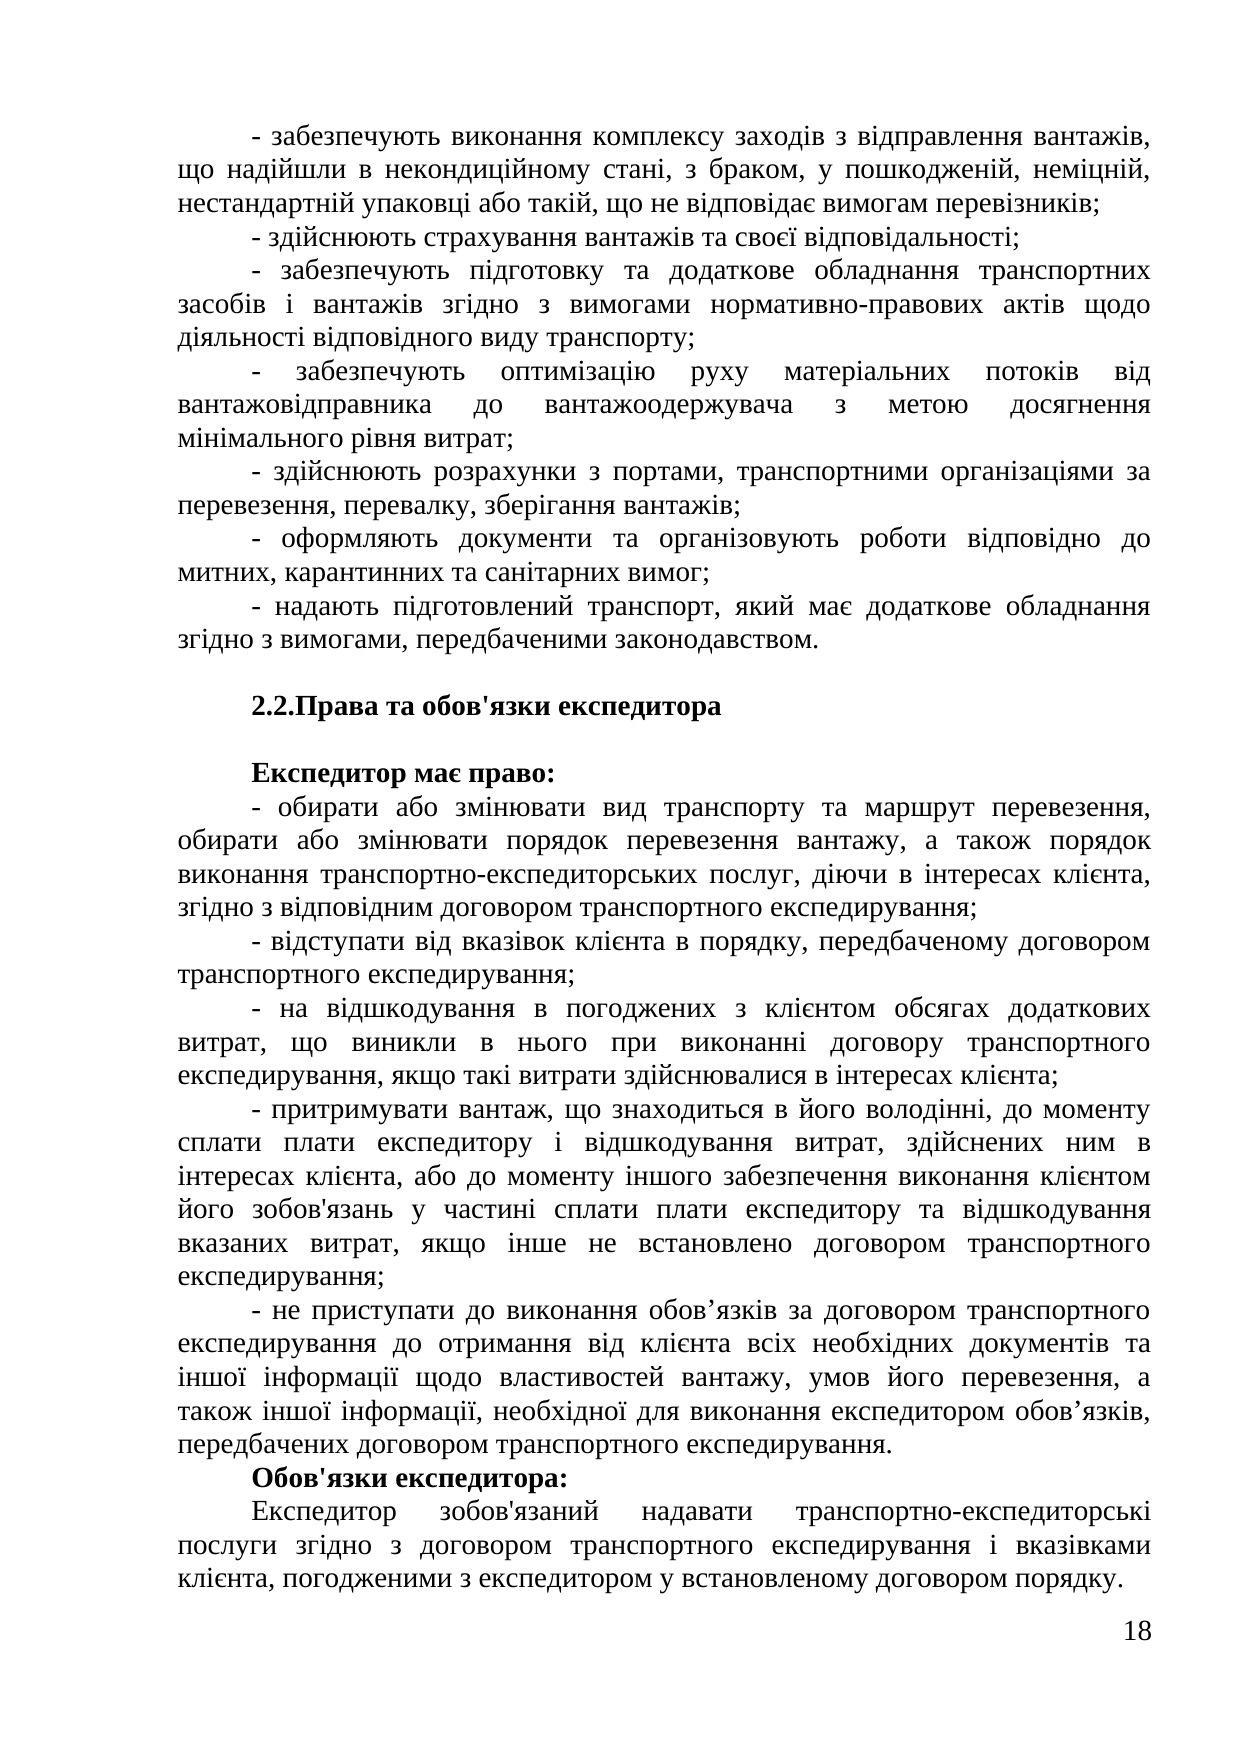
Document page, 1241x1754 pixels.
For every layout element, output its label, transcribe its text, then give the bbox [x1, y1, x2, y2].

text - забезпечують оптимізацію руху матеріальних потоків від вантажовідправника до вантажоодержувача з метою досягнення мінімального рівня витрат; [177, 353, 1152, 453]
text - здійснюють розрахунки з портами, транспортними організаціями за перевезення, перевалку, зберігання вантажів; [177, 453, 1152, 521]
text - здійснюють страхування вантажів та своєї відповідальності; [177, 219, 1152, 252]
text - притримувати вантаж, що знаходиться в його володінні, до моменту сплати плати експедитору і відшкодування витрат, здійснених ним в інтересах клієнта, або до моменту іншого забезпечення виконання клієнтом його зобов'язань у частині сплати плати експедитору та відшкодування вказаних витрат, якщо інше не встановлено договором транспортного експедирування; [177, 1091, 1152, 1292]
text Експедитор зобов'язаний надавати транспортно-експедиторські послуги згідно з договором транспортного експедирування і вказівками клієнта, погодженими з експедитором у встановленому договором порядку. [177, 1493, 1152, 1594]
text - забезпечують підготовку та додаткове обладнання транспортних засобів і вантажів згідно з вимогами нормативно-правових актів щодо діяльності відповідного виду транспорту; [177, 252, 1152, 353]
text Експедитор має право: [177, 755, 1152, 789]
text - не приступати до виконання обов’язків за договором транспортного експедирування до отримання від клієнта всіх необхідних документів та іншої інформації щодо властивостей вантажу, умов його перевезення, а також іншої інформації, необхідної для виконання експедитором обов’язків, передбачених договором транспортного експедирування. [177, 1292, 1152, 1460]
text - обирати або змінювати вид транспорту та маршрут перевезення, обирати або змінювати порядок перевезення вантажу, а також порядок виконання транспортно-експедиторських послуг, діючи в інтересах клієнта, згідно з відповідним договором транспортного експедирування; [177, 789, 1152, 923]
text - надають підготовлений транспорт, який має додаткове обладнання згідно з вимогами, передбаченими законодавством. [177, 588, 1152, 655]
text - оформляють документи та організовують роботи відповідно до митних, карантинних та санітарних вимог; [177, 521, 1152, 588]
text - забезпечують виконання комплексу заходів з відправлення вантажів, що надійшли в некондиційному стані, з браком, у пошкодженій, неміцній, нестандартній упаковці або такій, що не відповідає вимогам перевізників; [177, 118, 1152, 219]
text Обов'язки експедитора: [177, 1460, 1152, 1493]
text - відступати від вказівок клієнта в порядку, передбаченому договором транспортного експедирування; [177, 923, 1152, 990]
text 2.2.Права та обов'язки експедитора [177, 688, 1152, 722]
text - на відшкодування в погоджених з клієнтом обсягах додаткових витрат, що виникли в нього при виконанні договору транспортного експедирування, якщо такі витрати здійснювалися в інтересах клієнта; [177, 990, 1152, 1091]
